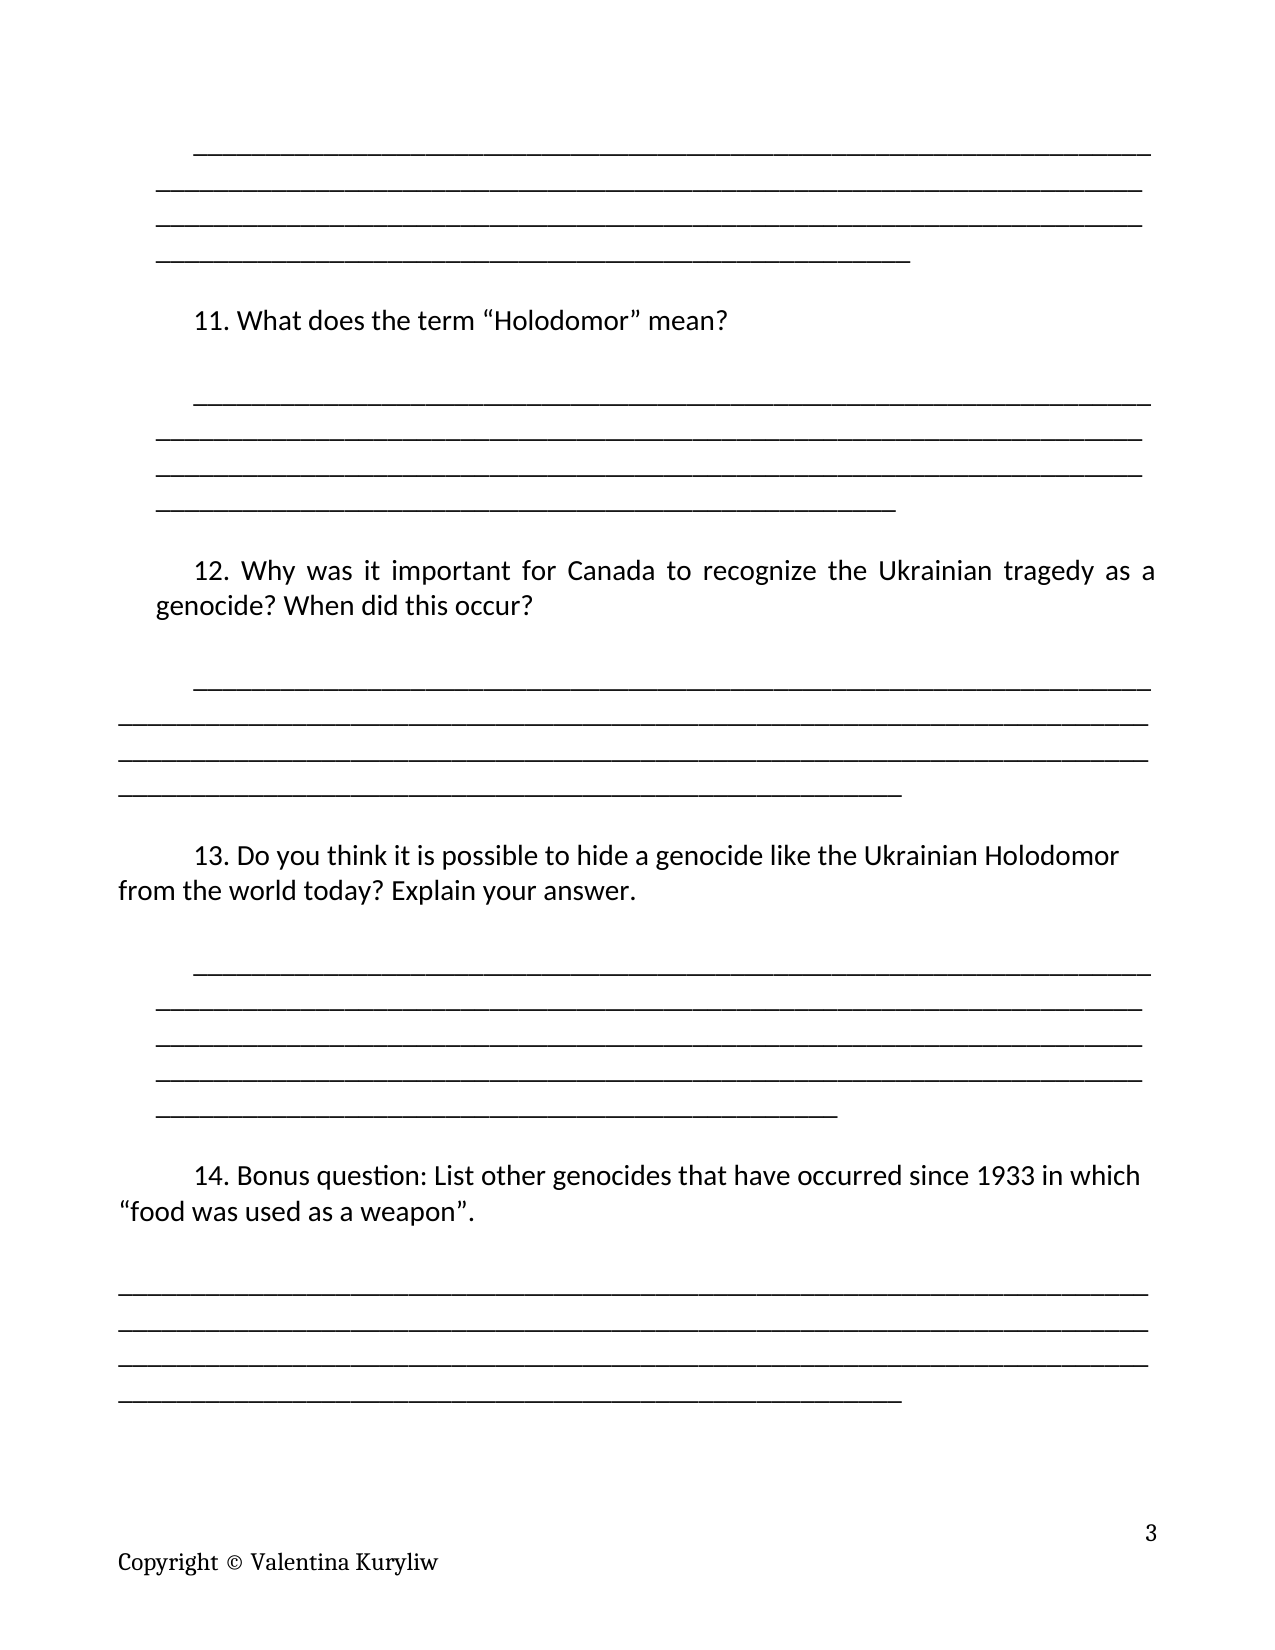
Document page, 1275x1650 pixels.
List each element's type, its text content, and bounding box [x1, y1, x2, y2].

list ______________________________________________________________________________________________________________________________________________________________________________________________________________________________________________________________________ [118, 659, 1157, 801]
text ___________________________________________________________________________________________________________________________________________________________________________________________________________________________________________________________________________ [118, 1264, 1157, 1407]
list 14. Bonus question: List other genocides that have occurred since 1933 in which “food was used as a weapon”. [118, 1157, 1157, 1229]
text 12. Why was it important for Canada to recognize the Ukrainian tragedy as a genocide? When did this occur? [156, 552, 1157, 623]
list 11. What does the term “Holodomor” mean? [118, 302, 1157, 338]
text _____________________________________________________________________________________________________________________________________________________________________________________________________________________________________________________________________________________________________________________________ [156, 944, 1157, 1122]
list 13. Do you think it is possible to hide a genocide like the Ukrainian Holodomor from the world today? Explain your answer. [118, 837, 1157, 908]
text ______________________________________________________________________________________________________________________________________________________________________________________________________________________________________________________________ [156, 124, 1157, 267]
